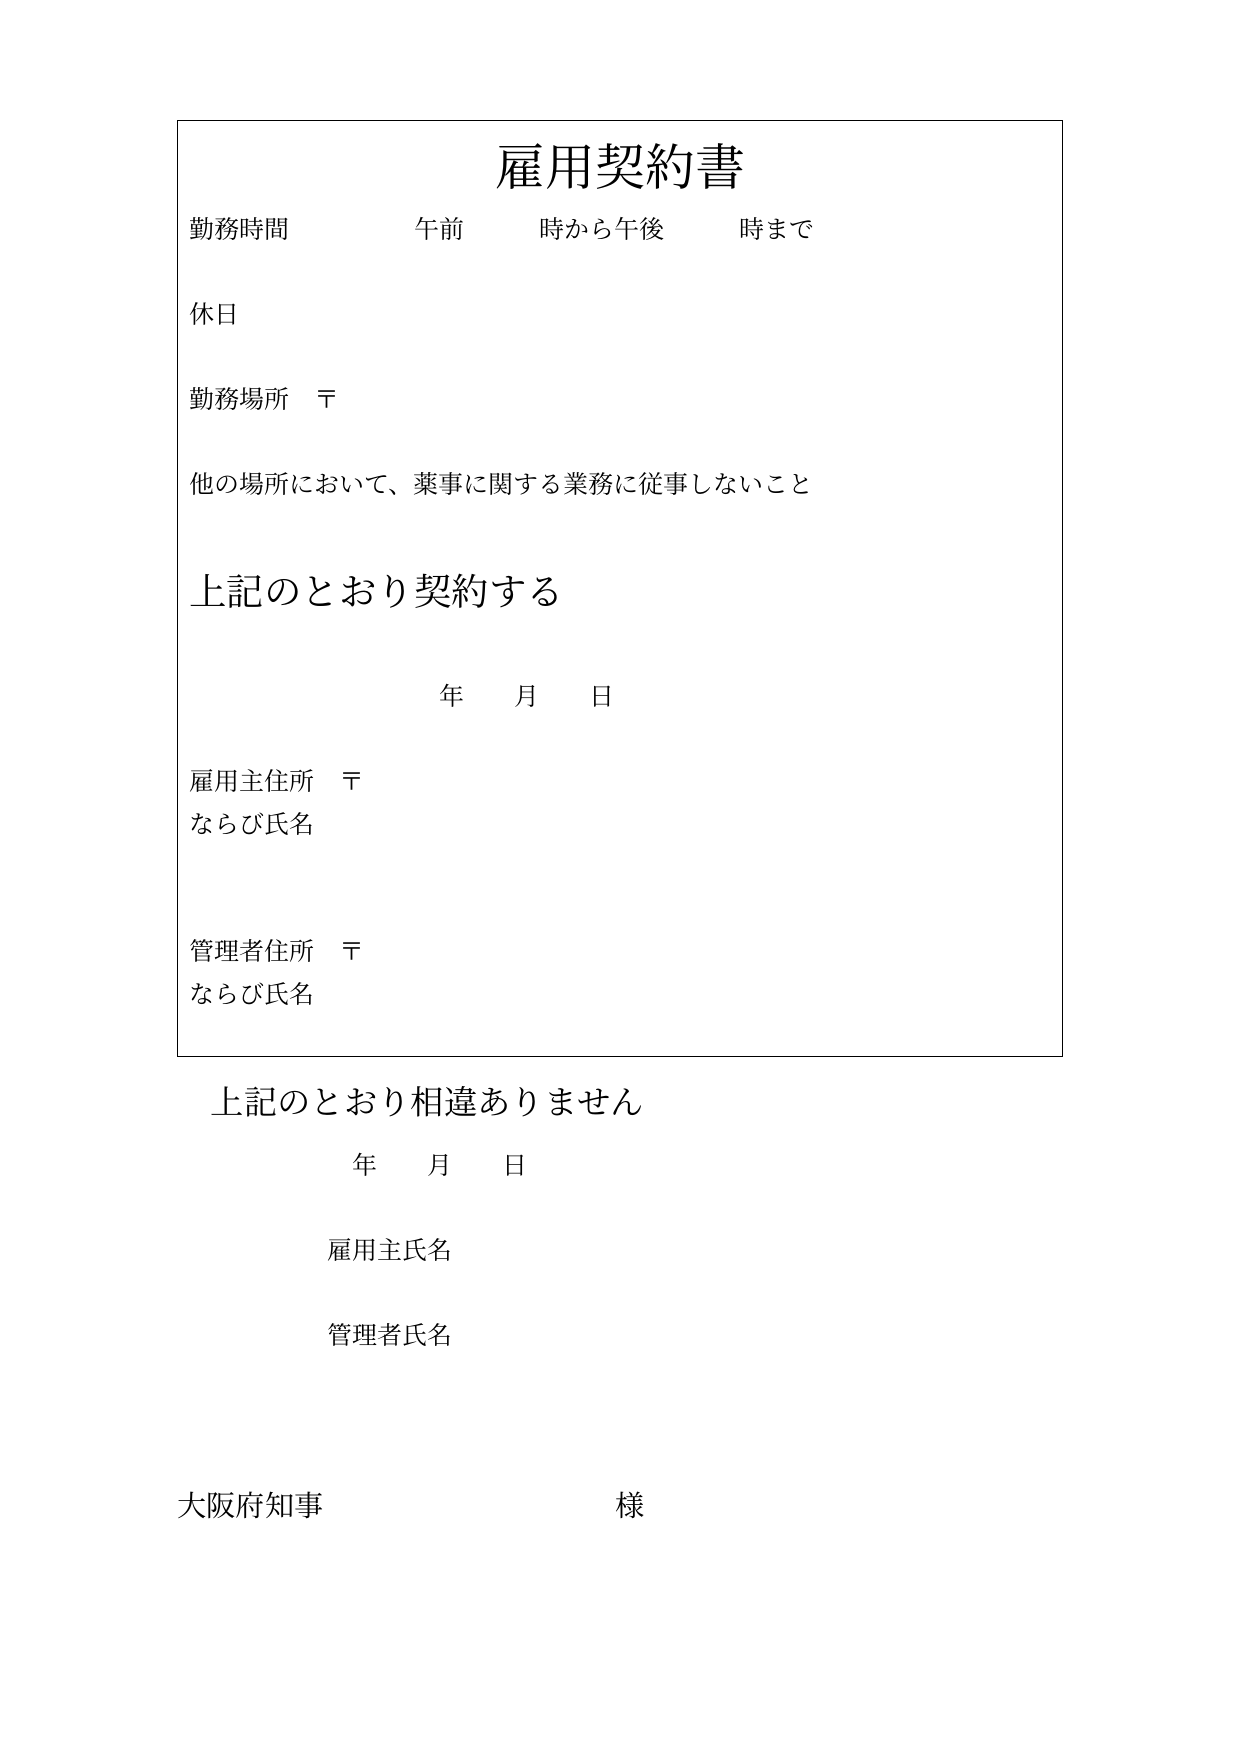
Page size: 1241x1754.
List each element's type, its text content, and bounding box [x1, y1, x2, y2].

text 年 月 日 [177, 1142, 1063, 1185]
table_header 雇用契約書 勤務時間 午前 時から午後 時まで 休日 勤務場所 〒 他の場所において、薬事に関する業務に従事しないこと 上記のとおり契約する 年 月 日 雇用主住所 〒 ならび氏名 管理者住所 〒 ならび氏名 [178, 121, 1062, 1056]
text 大阪府知事 様 [177, 1482, 1063, 1525]
text 管理者氏名 [177, 1312, 1063, 1355]
text 雇用主氏名 [177, 1227, 1063, 1270]
text 上記のとおり相違ありません [177, 1057, 1063, 1142]
